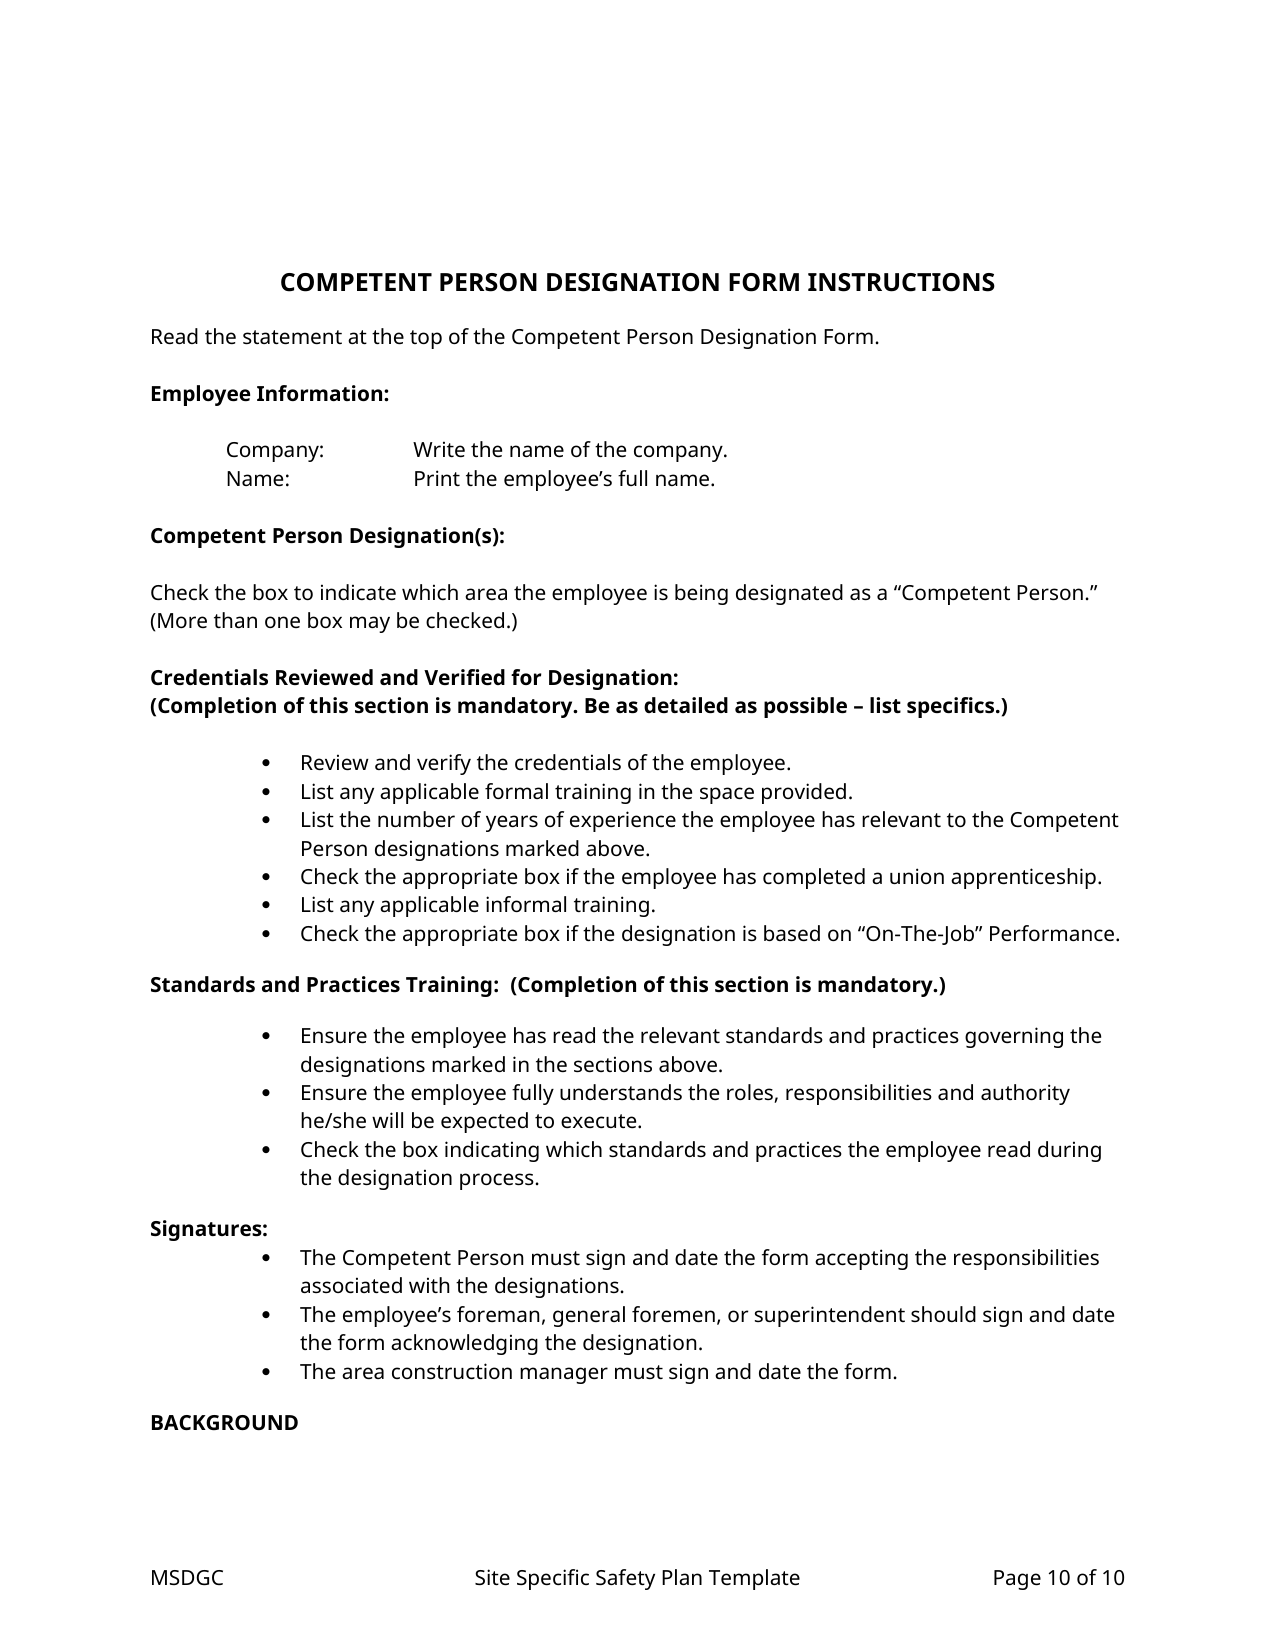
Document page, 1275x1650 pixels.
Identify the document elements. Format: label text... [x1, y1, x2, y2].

text (Completion of this section is mandatory. Be as detailed as possible – list specifics.) [150, 691, 1125, 720]
list The area construction manager must sign and date the form. [262, 1357, 1125, 1385]
list List any applicable informal training. [262, 891, 1125, 919]
list Check the appropriate box if the designation is based on “On-The-Job” Performance. [262, 919, 1125, 947]
list List the number of years of experience the employee has relevant to the Competent Person designations marked above. [262, 805, 1125, 862]
text COMPETENT PERSON DESIGNATION FORM INSTRUCTIONS [150, 265, 1125, 299]
list Review and verify the credentials of the employee. [262, 748, 1125, 777]
text BACKGROUND [150, 1408, 1125, 1436]
text Standards and Practices Training: (Completion of this section is mandatory.) [150, 970, 1125, 998]
list The employee’s foreman, general foremen, or superintendent should sign and date the form acknowledging the designation. [262, 1300, 1125, 1357]
list Ensure the employee fully understands the roles, responsibilities and authority he/she will be expected to execute. [262, 1078, 1125, 1135]
list Ensure the employee has read the relevant standards and practices governing the designations marked in the sections above. [262, 1021, 1125, 1078]
text Read the statement at the top of the Competent Person Designation Form. [150, 322, 1125, 350]
list Check the box indicating which standards and practices the employee read during the designation process. [262, 1135, 1125, 1192]
text Name: Print the employee’s full name. [226, 464, 1125, 492]
list The Competent Person must sign and date the form accepting the responsibilities associated with the designations. [262, 1243, 1125, 1300]
text Check the box to indicate which area the employee is being designated as a “Competent Person.” (More than one box may be checked.) [150, 578, 1125, 634]
text Signatures: [150, 1214, 1125, 1243]
text Company: Write the name of the company. [226, 436, 1125, 464]
text Credentials Reviewed and Verified for Designation: [150, 663, 1125, 691]
list List any applicable formal training in the space provided. [262, 777, 1125, 805]
text Competent Person Designation(s): [150, 521, 1125, 549]
list Check the appropriate box if the employee has completed a union apprenticeship. [262, 862, 1125, 891]
text Employee Information: [150, 379, 1125, 407]
